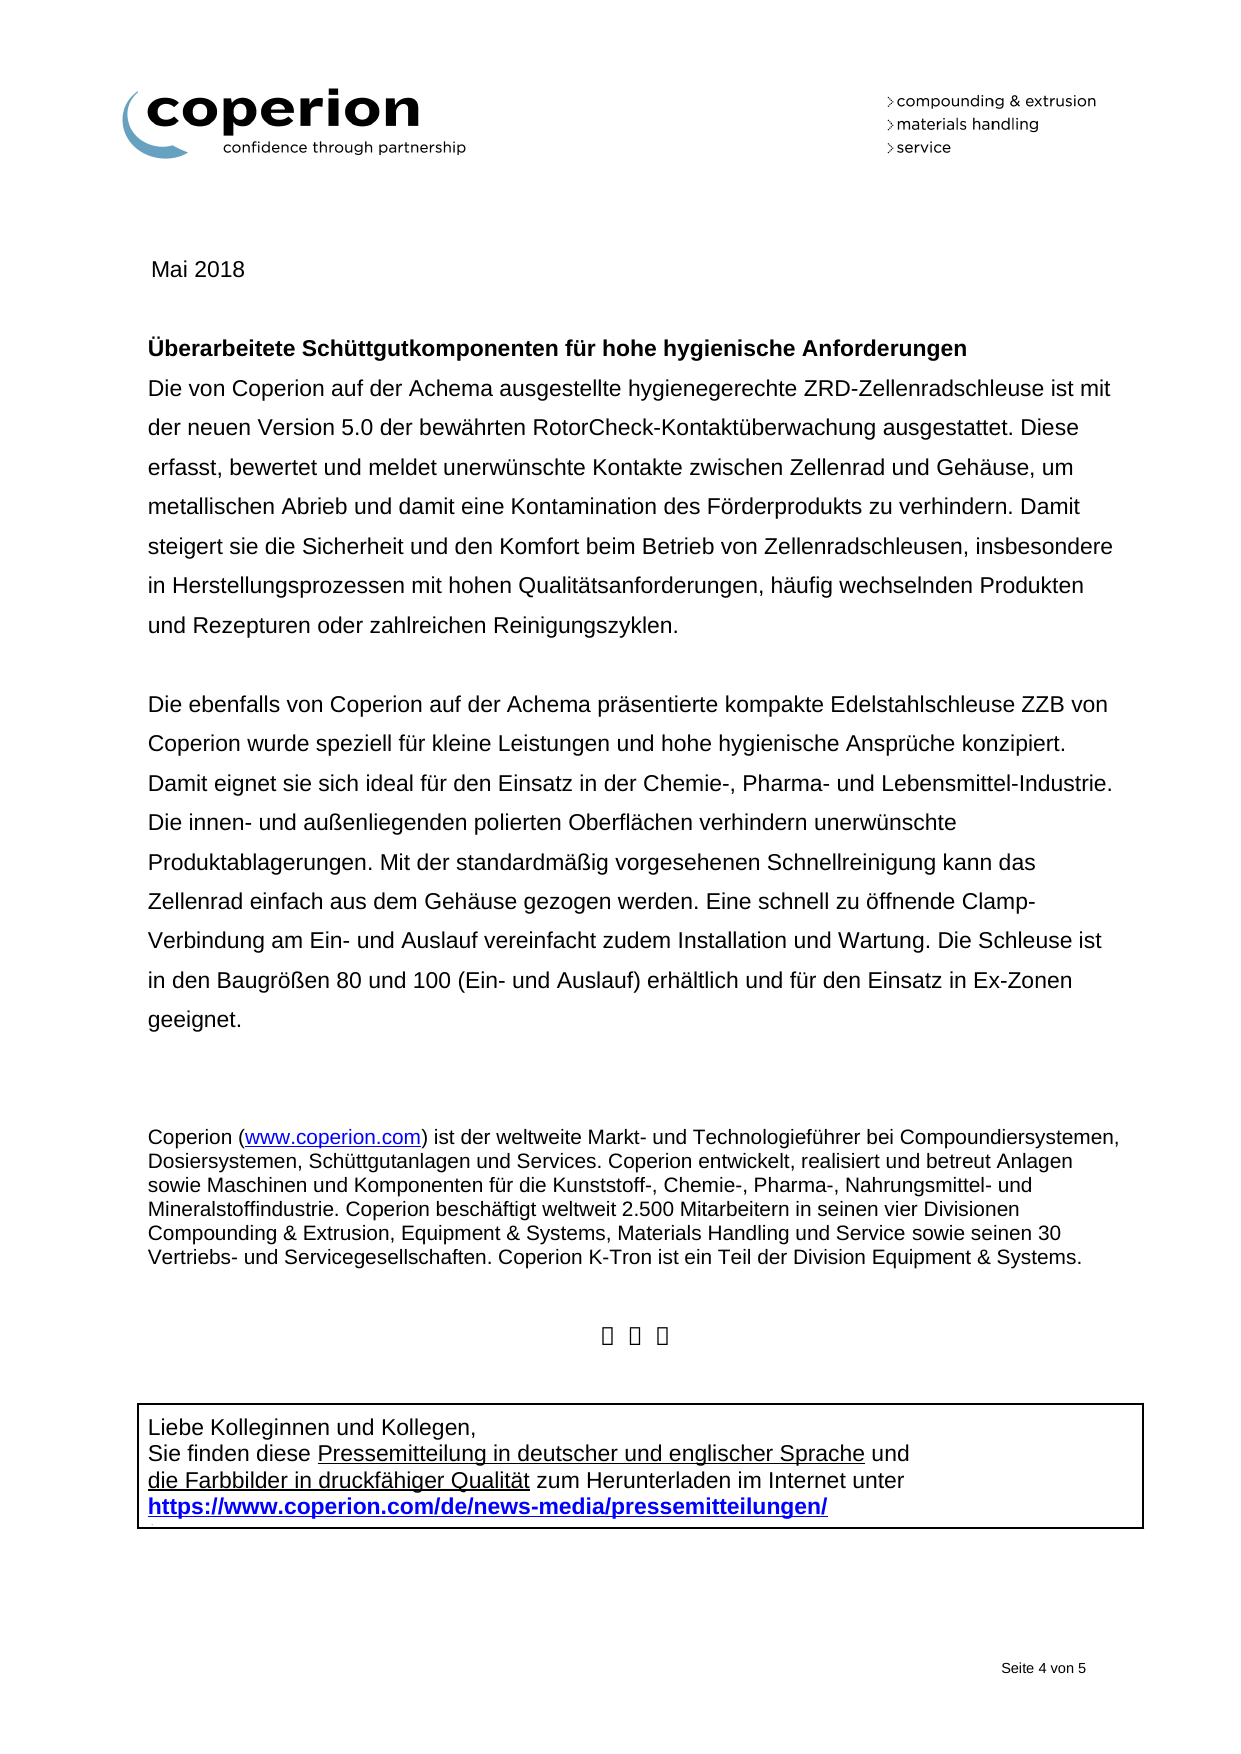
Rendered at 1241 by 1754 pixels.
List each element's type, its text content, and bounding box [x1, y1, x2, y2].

text  [148, 1318, 1122, 1353]
text Die von Coperion auf der Achema ausgestellte hygienegerechte ZRD-Zellenradschleuse ist mit der neuen Version 5.0 der bewährten RotorCheck-Kontaktüberwachung ausgestattet. Diese erfasst, bewertet und meldet unerwünschte Kontakte zwischen Zellenrad und Gehäuse, um metallischen Abrieb und damit eine Kontamination des Förderprodukts zu verhindern. Damit steigert sie die Sicherheit und den Komfort beim Betrieb von Zellenradschleusen, insbesondere in Herstellungsprozessen mit hohen Qualitätsanforderungen, häufig wechselnden Produkten und Rezepturen oder zahlreichen Reinigungszyklen. [148, 375, 1122, 638]
picture [886, 87, 1099, 160]
text Liebe Kolleginnen und Kollegen, Sie finden diese Pressemitteilung in deutscher und englischer Sprache und die Farbbilder in druckfähiger Qualität zum Herunterladen im Internet unter https://www.coperion.com/de/news-media/pressemitteilungen/ [139, 1405, 1142, 1515]
picture [121, 87, 467, 160]
text Überarbeitete Schüttgutkomponenten für hohe hygienische Anforderungen [148, 335, 1122, 362]
text Coperion (www.coperion.com) ist der weltweite Markt- und Technologieführer bei Compoundiersystemen, Dosiersystemen, Schüttgutanlagen und Services. Coperion entwickelt, realisiert und betreut Anlagen sowie Maschinen und Komponenten für die Kunststoff-, Chemie-, Pharma-, Nahrungsmittel- und Mineralstoffindustrie. Coperion beschäftigt weltweit 2.500 Mitarbeitern in seinen vier Divisionen Compounding & Extrusion, Equipment & Systems, Materials Handling und Service sowie seinen 30 Vertriebs- und Servicegesellschaften. Coperion K-Tron ist ein Teil der Division Equipment & Systems. [148, 1125, 1122, 1268]
text Die ebenfalls von Coperion auf der Achema präsentierte kompakte Edelstahlschleuse ZZB von Coperion wurde speziell für kleine Leistungen und hohe hygienische Ansprüche konzipiert. Damit eignet sie sich ideal für den Einsatz in der Chemie-, Pharma- und Lebensmittel-Industrie. Die innen- und außenliegenden polierten Oberflächen verhindern unerwünschte Produktablagerungen. Mit der standardmäßig vorgesehenen Schnellreinigung kann das Zellenrad einfach aus dem Gehäuse gezogen werden. Eine schnell zu öffnende Clamp-Verbindung am Ein- und Auslauf vereinfacht zudem Installation und Wartung. Die Schleuse ist in den Baugrößen 80 und 100 (Ein- und Auslauf) erhältlich und für den Einsatz in Ex-Zonen geeignet. [148, 691, 1122, 1033]
